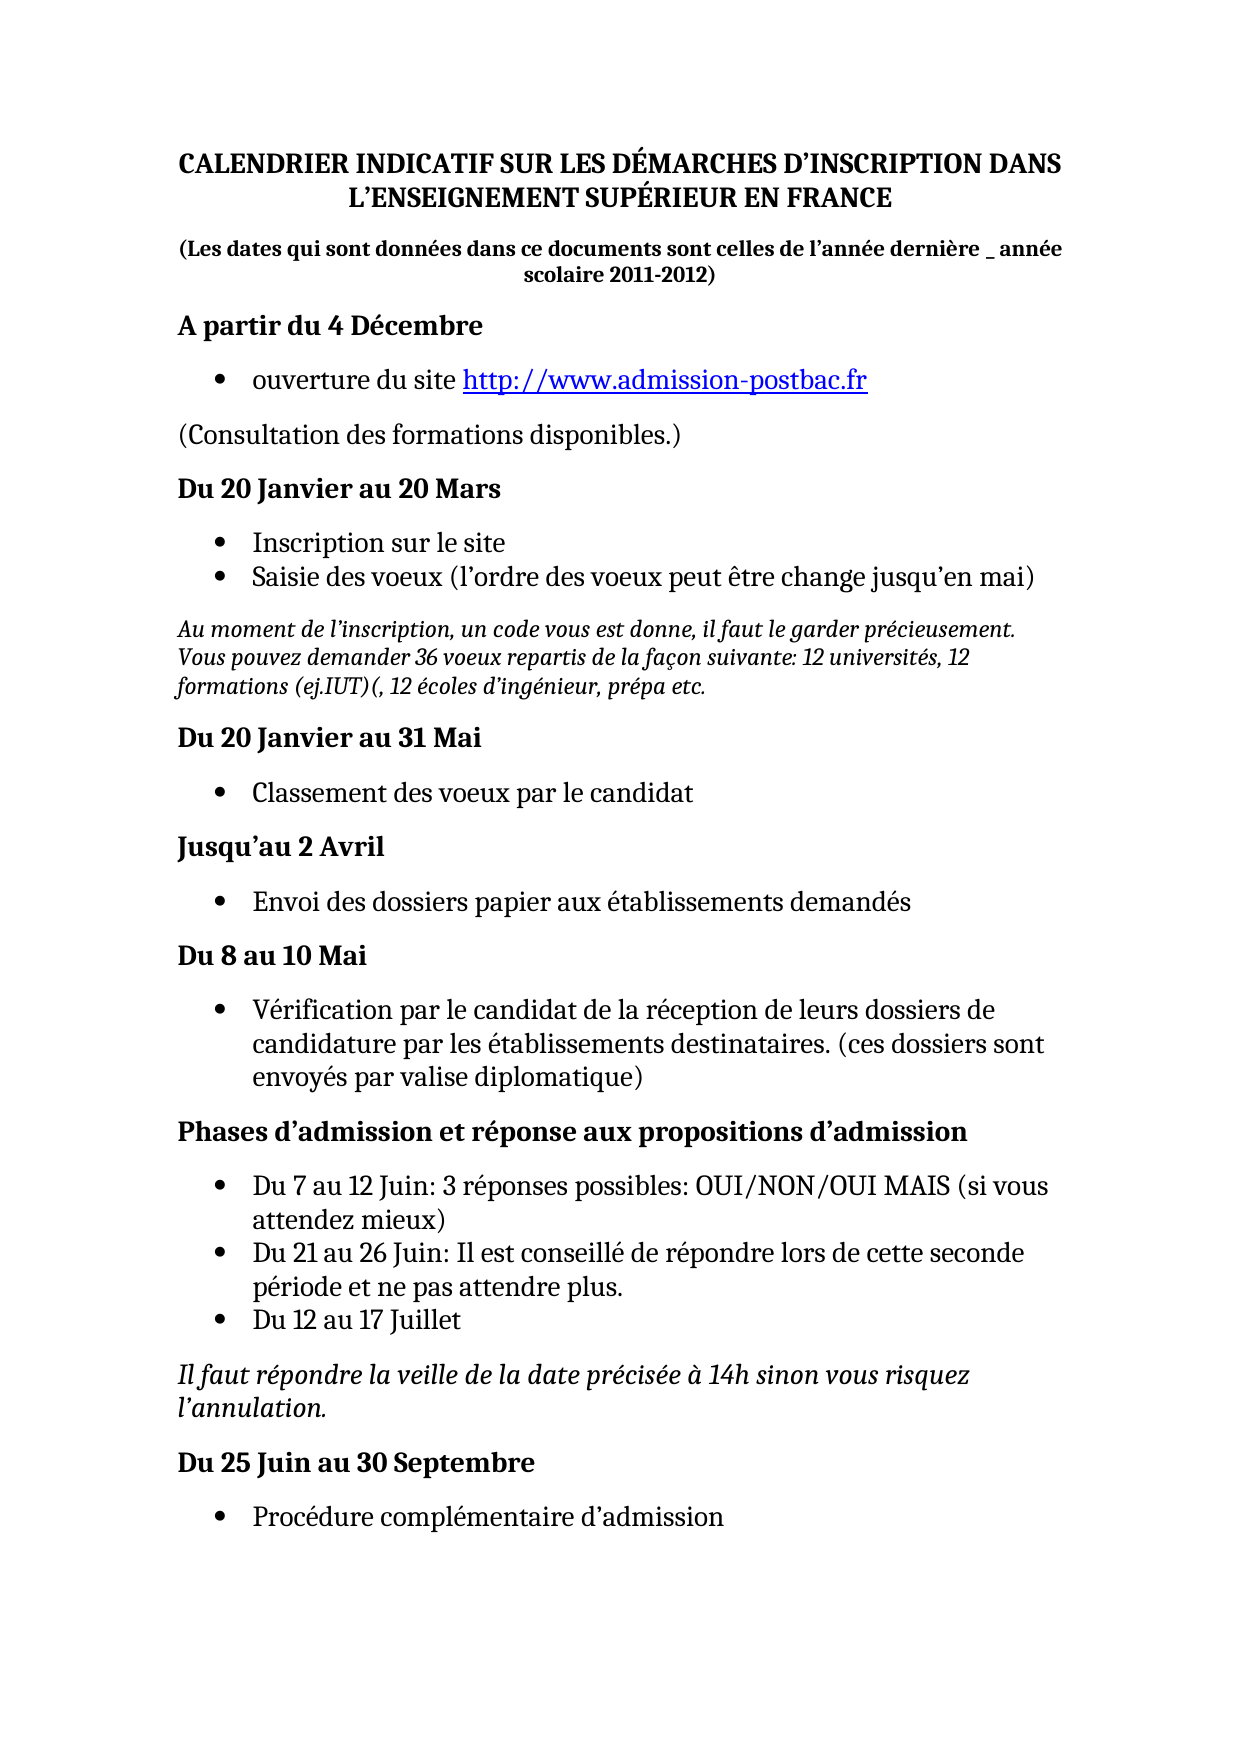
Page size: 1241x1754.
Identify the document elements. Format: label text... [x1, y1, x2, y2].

text Du 8 au 10 Mai [177, 939, 1063, 973]
list Du 7 au 12 Juin: 3 réponses possibles: OUI/NON/OUI MAIS (si vous attendez mieux) [215, 1169, 1063, 1236]
list Procédure complémentaire d’admission [215, 1500, 1063, 1534]
list Saisie des voeux (l’ordre des voeux peut être change jusqu’en mai) [215, 560, 1063, 594]
list Du 21 au 26 Juin: Il est conseillé de répondre lors de cette seconde période et ne pas attendre plus. [215, 1236, 1063, 1303]
text CALENDRIER INDICATIF SUR LES DÉMARCHES D’INSCRIPTION DANS L’ENSEIGNEMENT SUPÉRIEUR EN FRANCE [177, 148, 1063, 215]
list Envoi des dossiers papier aux établissements demandés [215, 885, 1063, 918]
list Vérification par le candidat de la réception de leurs dossiers de candidature par les établissements destinataires. (ces dossiers sont envoyés par valise diplomatique) [215, 993, 1063, 1094]
text Du 25 Juin au 30 Septembre [177, 1446, 1063, 1479]
list Classement des voeux par le candidat [215, 776, 1063, 809]
text (Les dates qui sont données dans ce documents sont celles de l’année dernière _ année scolaire 2011-2012) [177, 236, 1063, 288]
text Du 20 Janvier au 20 Mars [177, 472, 1063, 506]
text Phases d’admission et réponse aux propositions d’admission [177, 1115, 1063, 1148]
text Jusqu’au 2 Avril [177, 830, 1063, 864]
list ouverture du site http://www.admission-postbac.fr [215, 363, 1063, 397]
text Du 20 Janvier au 31 Mai [177, 722, 1063, 755]
list Du 12 au 17 Juillet [215, 1303, 1063, 1337]
list Inscription sur le site [215, 527, 1063, 560]
text (Consultation des formations disponibles.) [177, 418, 1063, 451]
text Au moment de l’inscription, un code vous est donne, il faut le garder précieusement. Vous pouvez demander 36 voeux repartis de la façon suivante: 12 universités, 12 formations (ej.IUT)(, 12 écoles d’ingénieur, prépa etc. [177, 614, 1063, 701]
text Il faut répondre la veille de la date précisée à 14h sinon vous risquez l’annulation. [177, 1358, 1063, 1425]
text A partir du 4 Décembre [177, 309, 1063, 343]
